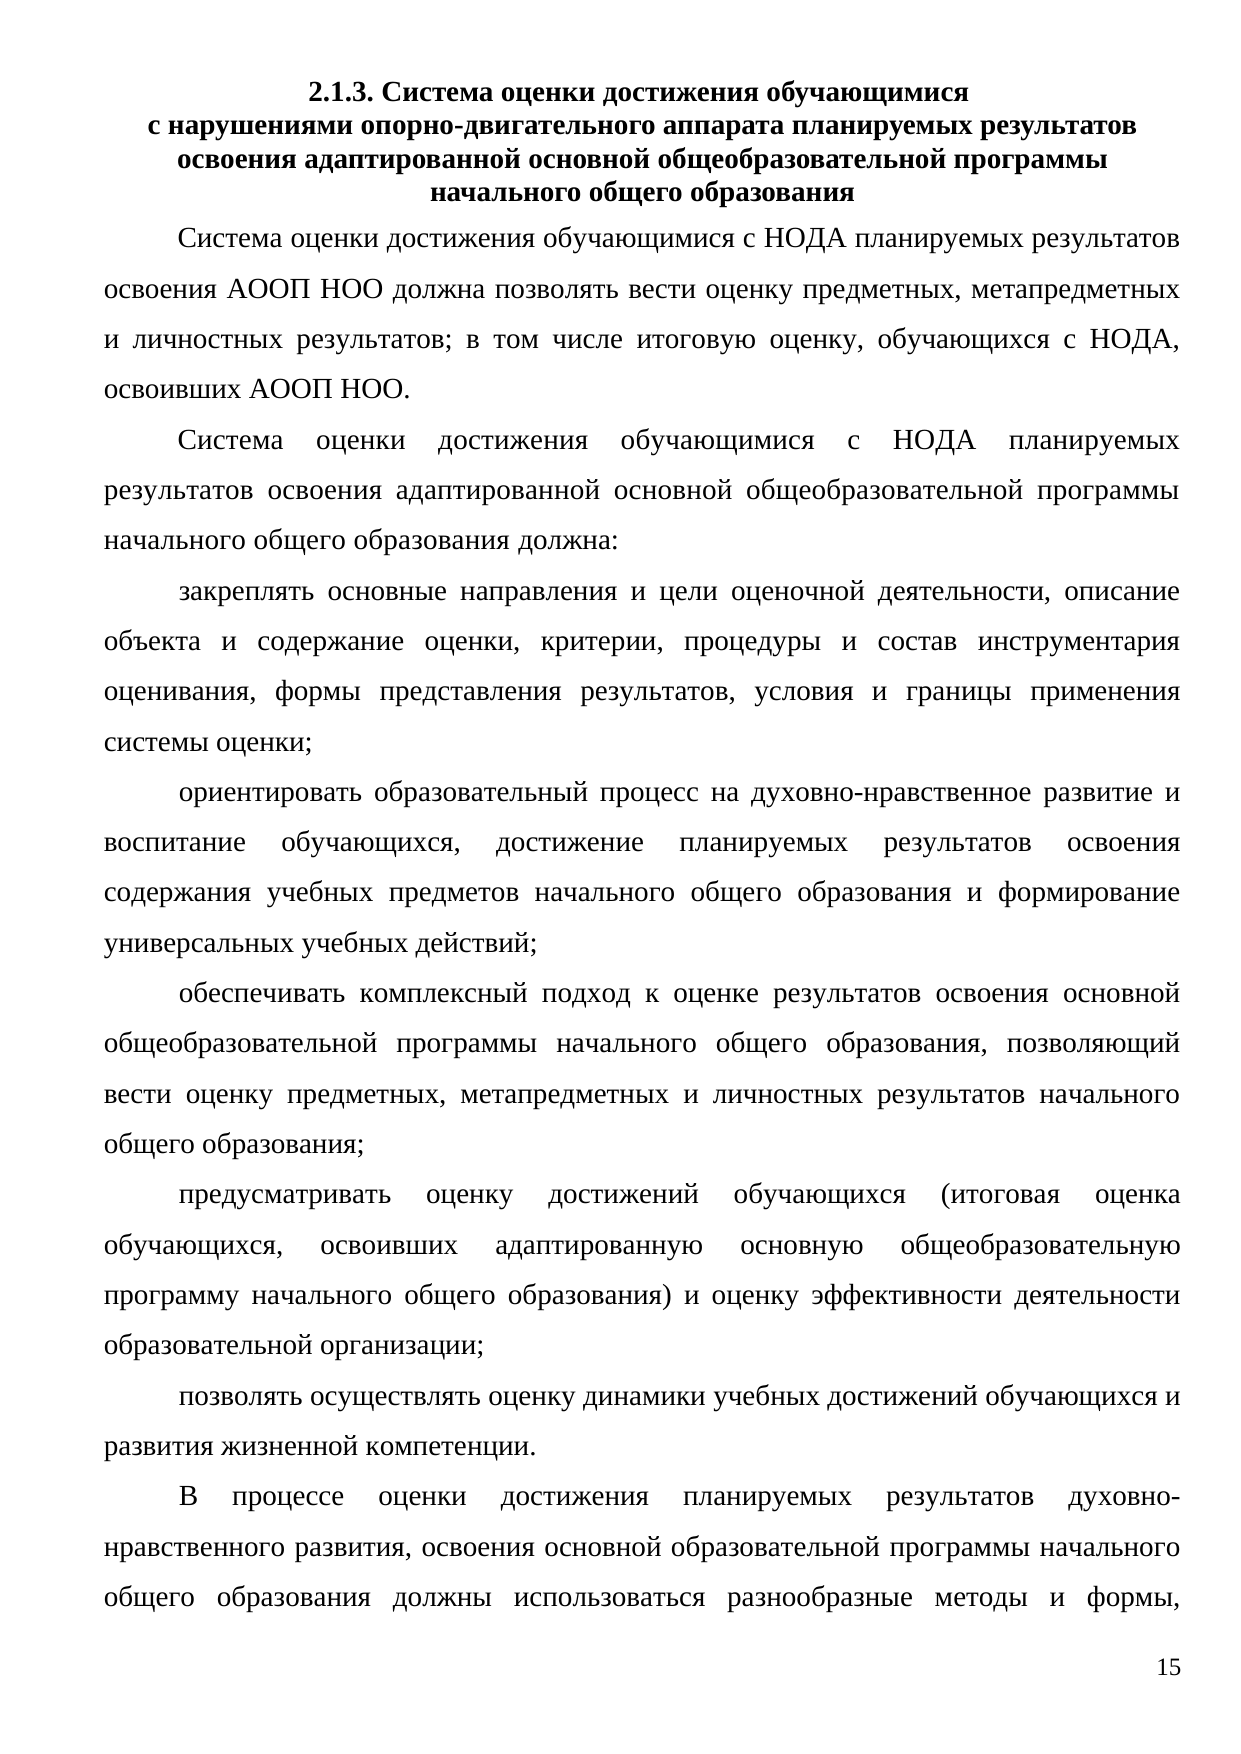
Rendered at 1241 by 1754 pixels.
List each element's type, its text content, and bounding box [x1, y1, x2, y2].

text Система оценки достижения обучающимися с НОДА планируемых результатов освоения адаптированной основной общеобразовательной программы начального общего образования должна: [103, 422, 1181, 556]
text закреплять основные направления и цели оценочной деятельности, описание объекта и содержание оценки, критерии, процедуры и состав инструментария оценивания, формы представления результатов, условия и границы применения системы оценки; [103, 573, 1181, 757]
text Система оценки достижения обучающимися с НОДА планируемых результатов освоения АООП НОО должна позволять вести оценку предметных, метапредметных и личностных результатов; в том числе итоговую оценку, обучающихся с НОДА, освоивших АООП НОО. [103, 221, 1181, 405]
text ориентировать образовательный процесс на духовно-нравственное развитие и воспитание обучающихся, достижение планируемых результатов освоения содержания учебных предметов начального общего образования и формирование универсальных учебных действий; [103, 774, 1181, 958]
text предусматривать оценку достижений обучающихся (итоговая оценка обучающихся, освоивших адаптированную основную общеобразовательную программу начального общего образования) и оценку эффективности деятельности образовательной организации; [103, 1176, 1181, 1361]
subtitle 2.1.3. Система оценки достижения обучающимися с нарушениями опорно-двигательного аппарата планируемых результатов освоения адаптированной основной общеобразовательной программы начального общего образования [103, 74, 1181, 208]
text обеспечивать комплексный подход к оценке результатов освоения основной общеобразовательной программы начального общего образования, позволяющий вести оценку предметных, метапредметных и личностных результатов начального общего образования; [103, 975, 1181, 1160]
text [103, 1478, 1181, 1612]
text позволять осуществлять оценку динамики учебных достижений обучающихся и развития жизненной компетенции. [103, 1378, 1181, 1462]
